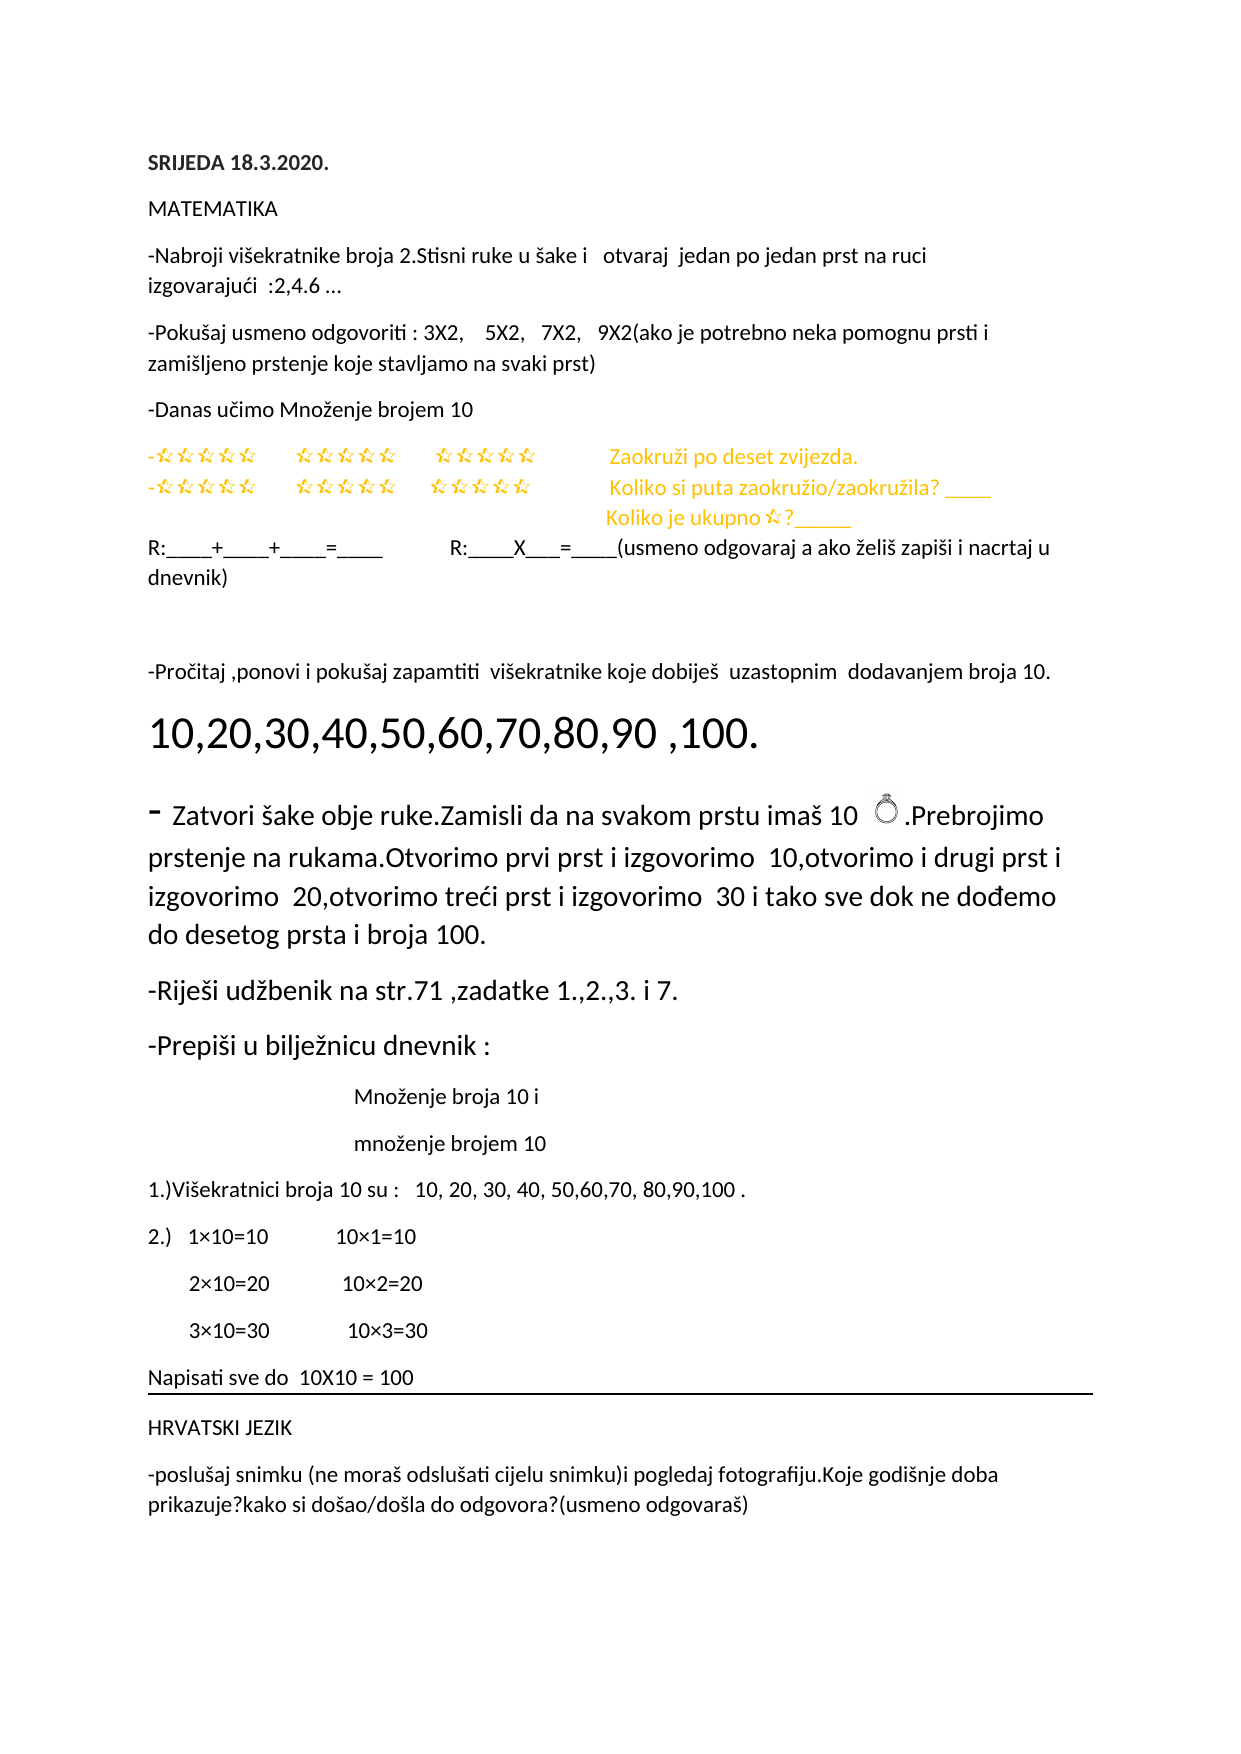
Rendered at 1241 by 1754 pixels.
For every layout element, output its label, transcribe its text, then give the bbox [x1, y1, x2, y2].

text 3×10=30 10×3=30 [148, 1316, 1093, 1344]
text Koliko je ukupno?_____ [148, 503, 1093, 531]
text 2×10=20 10×2=20 [148, 1269, 1093, 1297]
text - Koliko si puta zaokružio/zaokružila? ____ [148, 473, 1093, 501]
text -Pročitaj ,ponovi i pokušaj zapamtiti višekratnike koje dobiješ uzastopnim dodavanjem broja 10. [148, 657, 1093, 685]
text - Zaokruži po deset zvijezda. [148, 442, 1093, 470]
text -Nabroji višekratnike broja 2.Stisni ruke u šake i otvaraj jedan po jedan prst na ruci izgovarajući :2,4.6 … [148, 241, 1093, 299]
text -Prepiši u bilježnicu dnevnik : [148, 1027, 1093, 1062]
text -Riješi udžbenik na str.71 ,zadatke 1.,2.,3. i 7. [148, 972, 1093, 1007]
picture [869, 787, 904, 826]
text 10,20,30,40,50,60,70,80,90 ,100. [148, 704, 1093, 760]
text SRIJEDA 18.3.2020. [148, 148, 1093, 176]
text množenje brojem 10 [148, 1129, 1093, 1157]
text Napisati sve do 10X10 = 100 [148, 1363, 1093, 1393]
text Množenje broja 10 i [148, 1082, 1093, 1110]
text -poslušaj snimku (ne moraš odslušati cijelu snimku)i pogledaj fotografiju.Koje godišnje doba prikazuje?kako si došao/došla do odgovora?(usmeno odgovaraš) [148, 1460, 1093, 1519]
text -Danas učimo Množenje brojem 10 [148, 396, 1093, 423]
text R:____+____+____=____ R:____X___=____(usmeno odgovaraj a ako želiš zapiši i nacrtaj u dnevnik) [148, 533, 1093, 591]
text 1.)Višekratnici broja 10 su : 10, 20, 30, 40, 50,60,70, 80,90,100 . [148, 1176, 1093, 1203]
text MATEMATIKA [148, 194, 1093, 222]
text 2.) 1×10=10 10×1=10 [148, 1222, 1093, 1250]
text - Zatvori šake obje ruke.Zamisli da na svakom prstu imaš 10 .Prebrojimo prstenje na rukama.Otvorimo prvi prst i izgovorimo 10,otvorimo i drugi prst i izgovorimo 20,otvorimo treći prst i izgovorimo 30 i tako sve dok ne dođemo do desetog prsta i broja 100. [148, 781, 1093, 952]
text -Pokušaj usmeno odgovoriti : 3X2, 5X2, 7X2, 9X2(ako je potrebno neka pomognu prsti i zamišljeno prstenje koje stavljamo na svaki prst) [148, 318, 1093, 377]
text HRVATSKI JEZIK [148, 1413, 1093, 1442]
